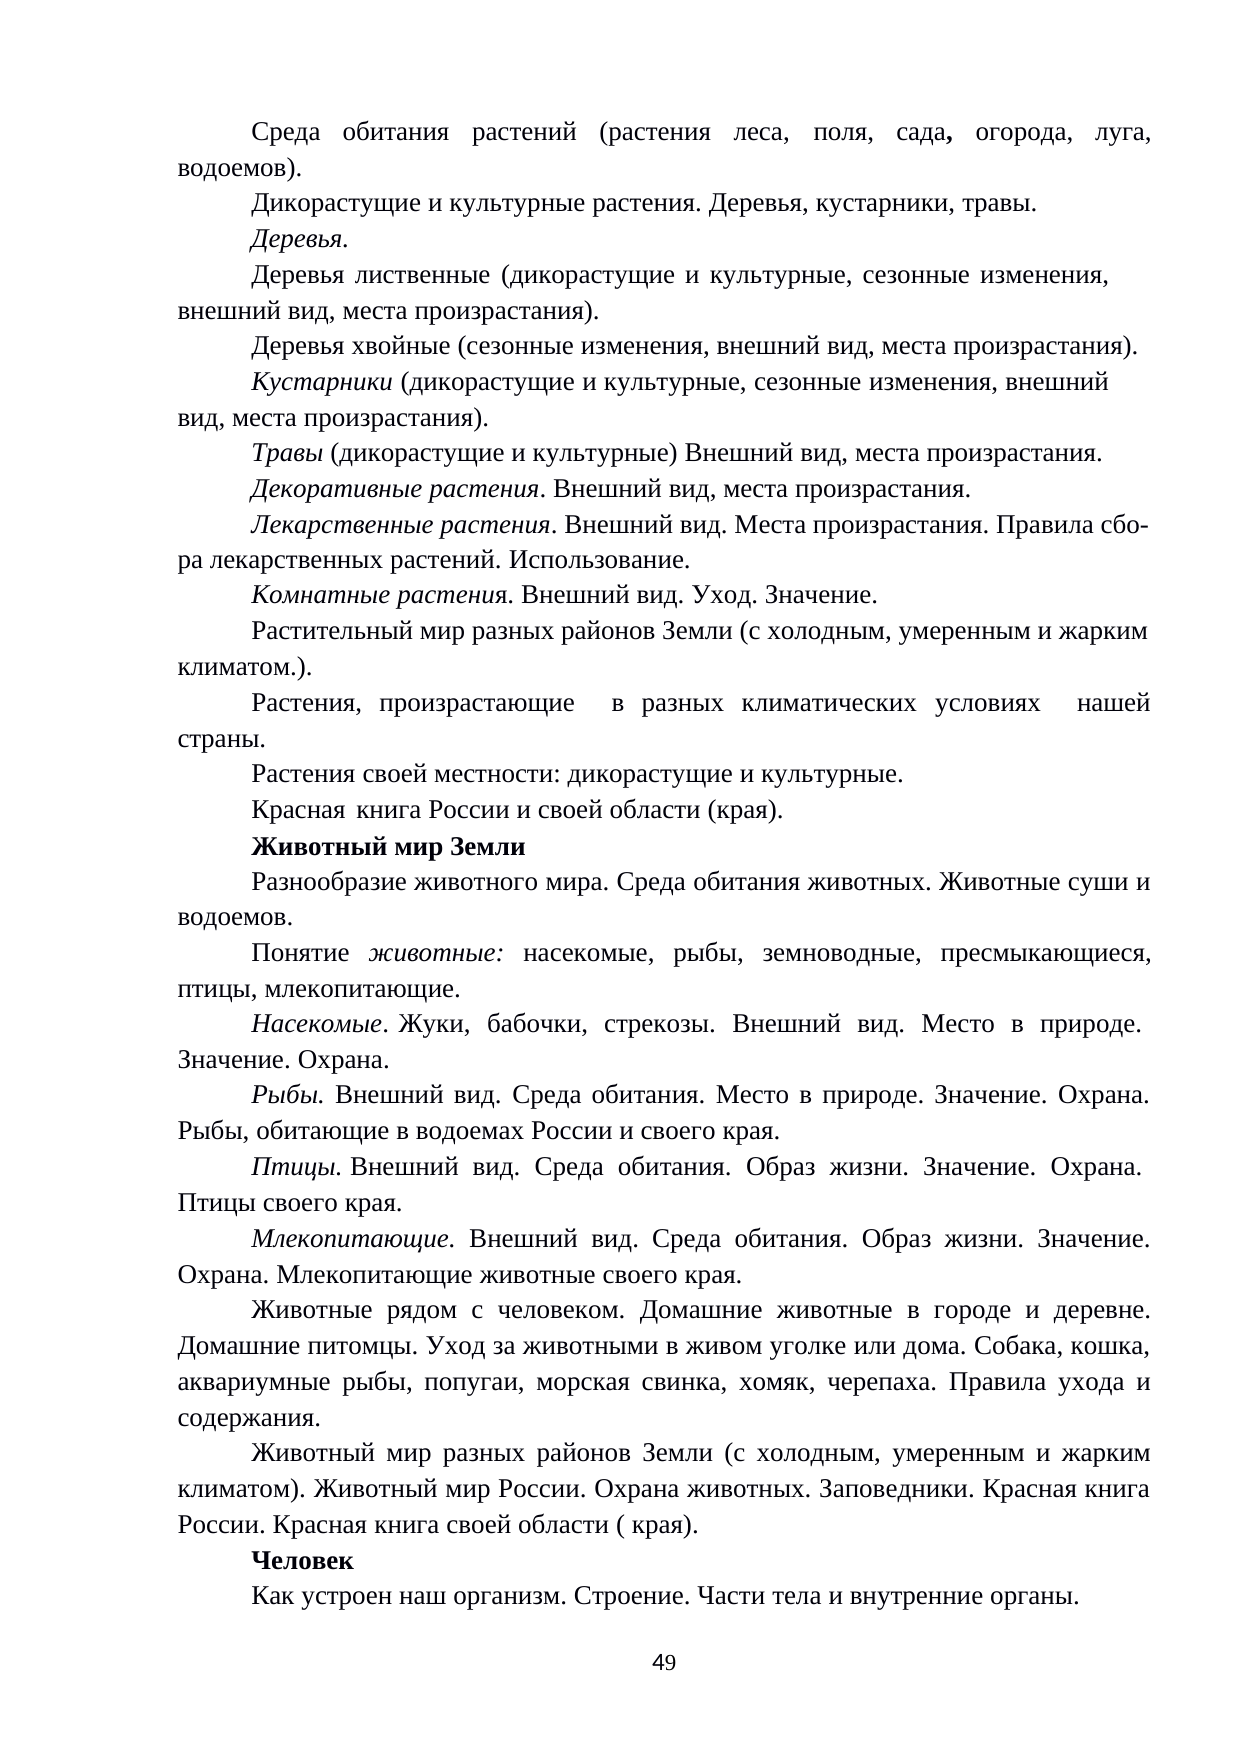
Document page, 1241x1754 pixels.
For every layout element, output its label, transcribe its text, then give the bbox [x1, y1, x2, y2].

text Птицы своего края. [177, 1186, 1203, 1217]
text Деревья хвойные (сезонные изменения, внешний вид, места произрастания). [251, 329, 1203, 361]
text Декоративные растения. Внешний вид, места произрастания. [251, 472, 1203, 503]
text Птицы. Внешний вид. Среда обитания. Образ жизни. Значение. Охрана. [251, 1150, 1203, 1181]
text Охрана. Млекопитающие животные своего края. [177, 1258, 1203, 1289]
text Понятие животные: насекомые, рыбы, земноводные, пресмыкающиеся, птицы, млекопитающие. [177, 936, 1152, 1003]
text Травы (дикорастущие и культурные) Внешний вид, места произрастания. [251, 437, 1203, 467]
text Растительный мир разных районов Земли (с холодным, умеренным и жарким климатом.). [177, 614, 1152, 681]
text Растения своей местности: дикорастущие и культурные. Красная книга России и своей области (края). [251, 757, 970, 824]
text Рыбы, обитающие в водоемах России и своего края. [177, 1114, 1203, 1146]
subtitle Животный мир Земли [251, 830, 1203, 861]
text Животный мир разных районов Земли (с холодным, умеренным и жарким климатом). Животный мир России. Охрана животных. Заповедники. Красная книга России. Красная книга своей области ( края). [177, 1436, 1152, 1539]
text Млекопитающие. Внешний вид. Среда обитания. Образ жизни. Значение. [251, 1222, 1203, 1253]
text Растения, произрастающие в разных климатических условиях нашей страны. [177, 686, 1151, 753]
text Как устроен наш организм. Строение. Части тела и внутренние органы. [251, 1579, 1203, 1611]
text Насекомые. Жуки, бабочки, стрекозы. Внешний вид. Место в природе. [251, 1008, 1203, 1038]
text Кустарники (дикорастущие и культурные, сезонные изменения, внешний вид, места произрастания). [177, 365, 1152, 432]
text Дикорастущие и культурные растения. Деревья, кустарники, травы. [251, 187, 1203, 217]
text Лекарственные растения. Внешний вид. Места произрастания. Правила сбо- ра лекарственных растений. Использование. [177, 508, 1152, 574]
text Деревья лиственные (дикорастущие и культурные, сезонные изменения, внешний вид, места произрастания). [177, 258, 1152, 325]
text Комнатные растения. Внешний вид. Уход. Значение. [251, 579, 1203, 610]
text Среда обитания растений (растения леса, поля, сада, огорода, луга, водоемов). [177, 115, 1152, 182]
subtitle Человек [251, 1544, 1203, 1576]
text Животные рядом с человеком. Домашние животные в городе и деревне. Домашние питомцы. Уход за животными в живом уголке или дома. Собака, кошка, аквариумные рыбы, попугаи, морская свинка, хомяк, черепаха. Правила ухода и содержания. [177, 1293, 1152, 1432]
text Деревья. [251, 222, 1203, 253]
text Рыбы. Внешний вид. Среда обитания. Место в природе. Значение. Охрана. [251, 1079, 1203, 1110]
text Разнообразие животного мира. Среда обитания животных. Животные суши и водоемов. [177, 865, 1151, 932]
text Значение. Охрана. [177, 1043, 1203, 1074]
